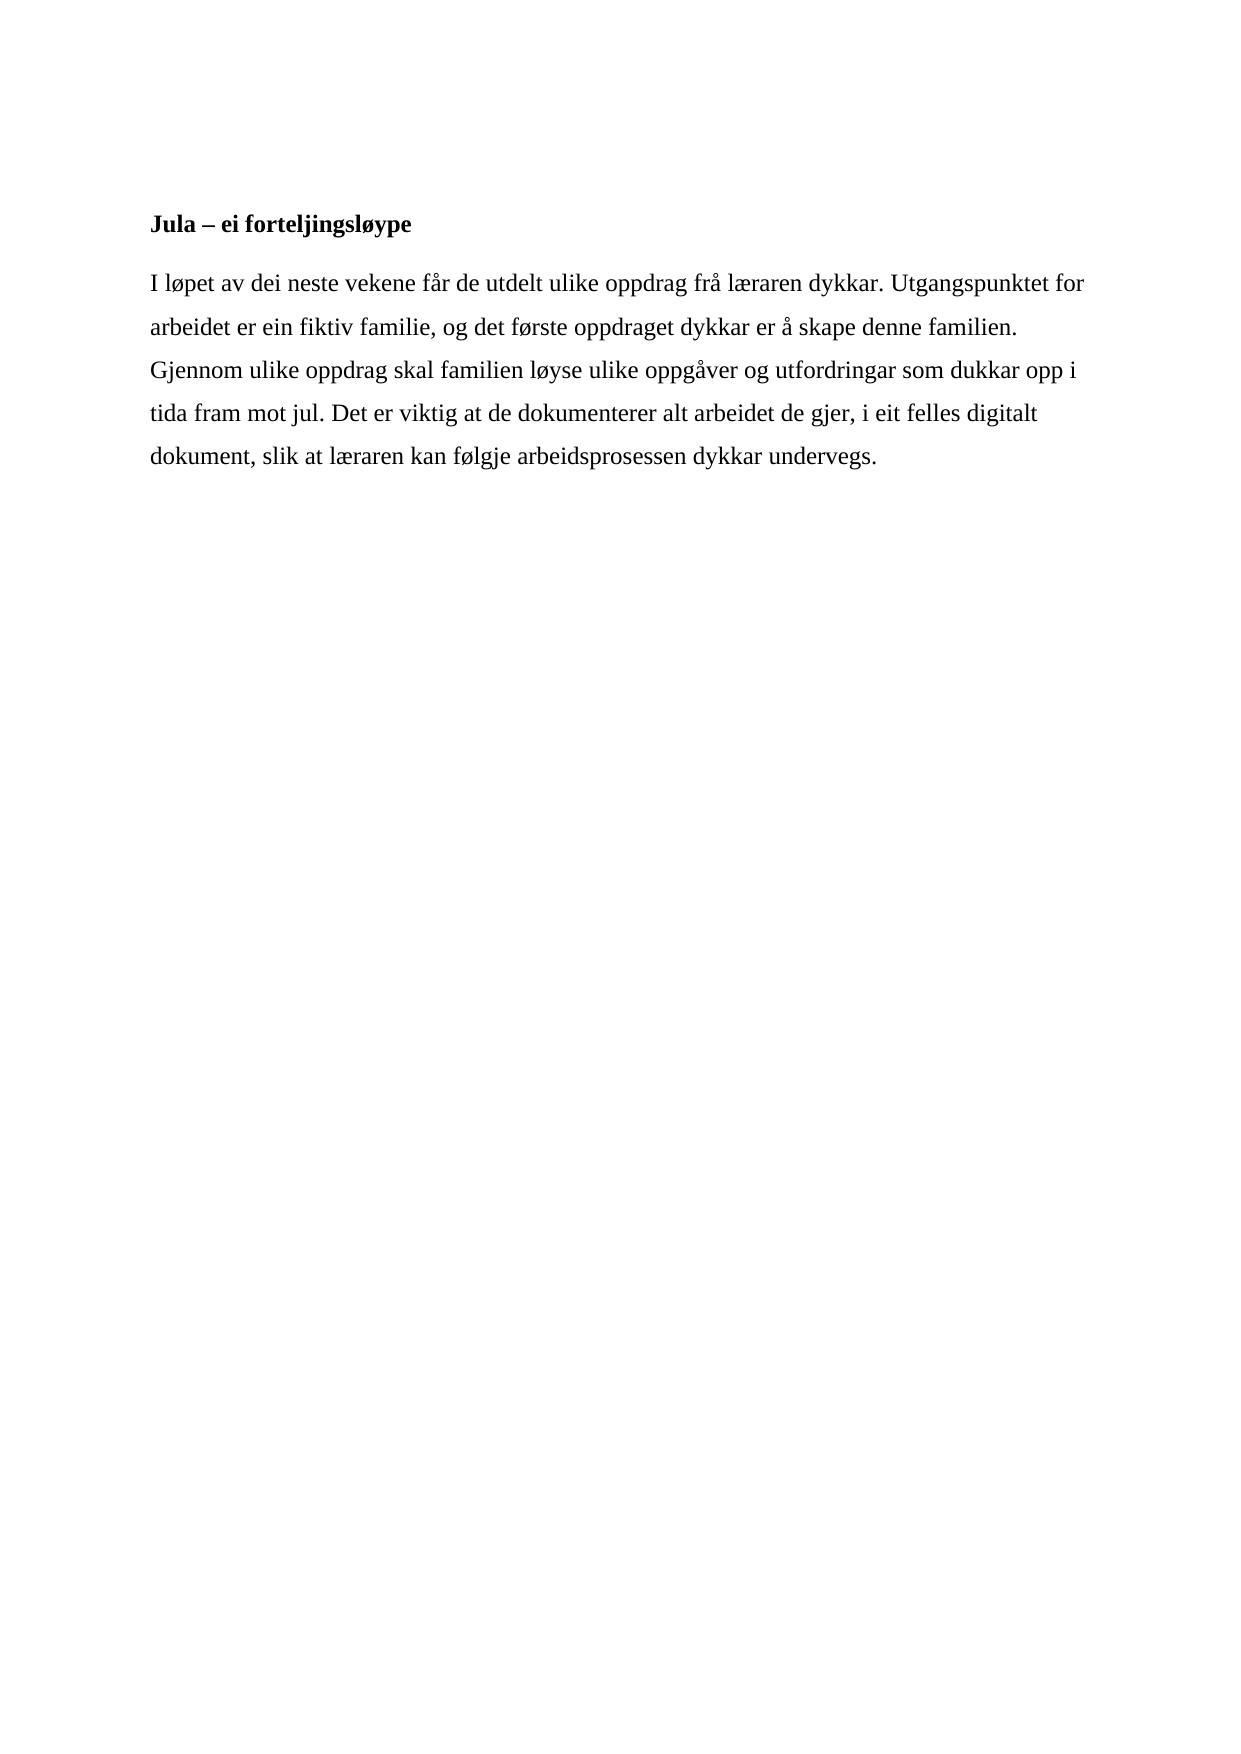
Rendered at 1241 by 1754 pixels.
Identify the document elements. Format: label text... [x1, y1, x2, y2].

text I løpet av dei neste vekene får de utdelt ulike oppdrag frå læraren dykkar. Utgangspunktet for arbeidet er ein fiktiv familie, og det første oppdraget dykkar er å skape denne familien. Gjennom ulike oppdrag skal familien løyse ulike oppgåver og utfordringar som dukkar opp i tida fram mot jul. Det er viktig at de dokumenterer alt arbeidet de gjer, i eit felles digitalt dokument, slik at læraren kan følgje arbeidsprosessen dykkar undervegs. [150, 268, 1090, 470]
text Jula – ei forteljingsløype [150, 209, 1090, 237]
